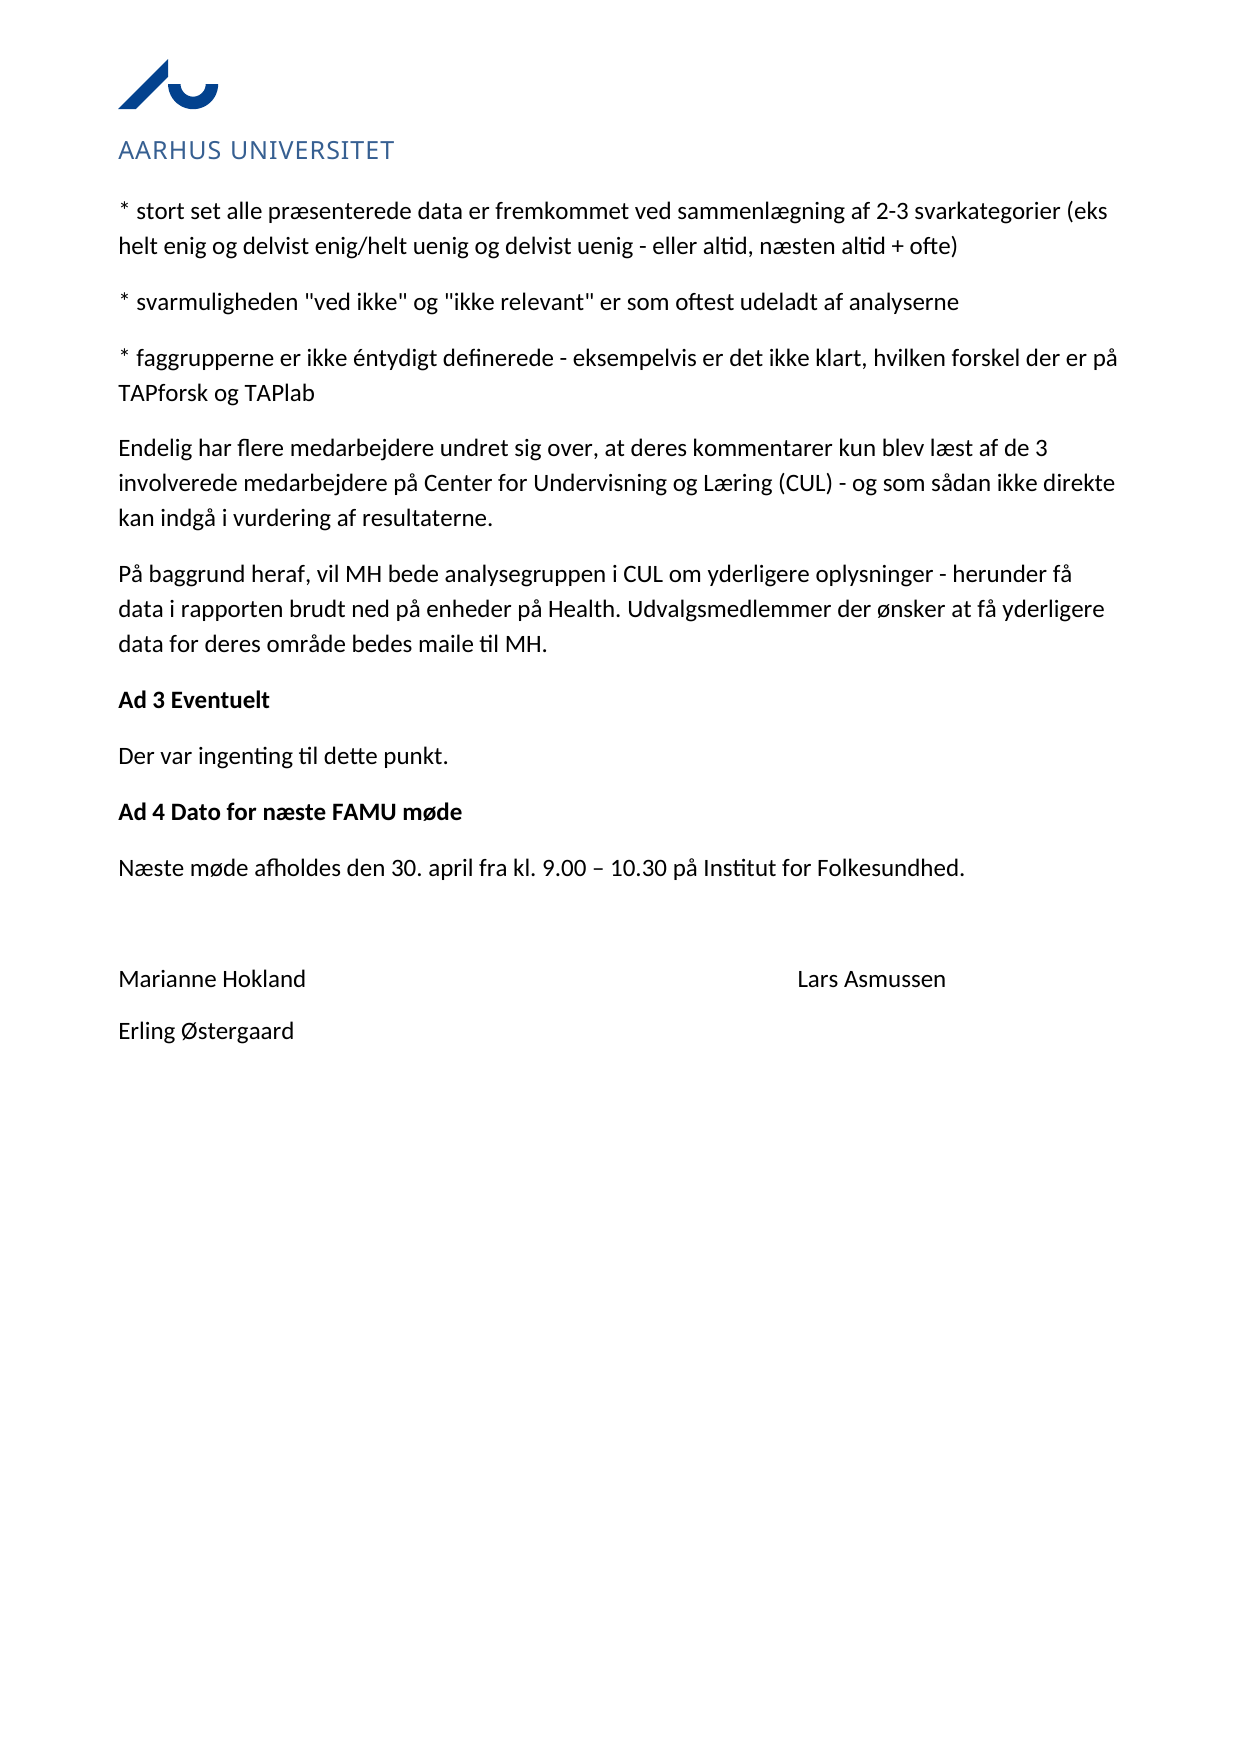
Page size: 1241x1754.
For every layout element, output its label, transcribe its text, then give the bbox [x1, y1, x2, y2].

text Endelig har flere medarbejdere undret sig over, at deres kommentarer kun blev læst af de 3 involverede medarbejdere på Center for Undervisning og Læring (CUL) - og som sådan ikke direkte kan indgå i vurdering af resultaterne. [118, 433, 1122, 533]
text På baggrund heraf, vil MH bede analysegruppen i CUL om yderligere oplysninger - herunder få data i rapporten brudt ned på enheder på Health. Udvalgsmedlemmer der ønsker at få yderligere data for deres område bedes maile til MH. [118, 558, 1122, 659]
text Der var ingenting til dette punkt. [118, 740, 1122, 771]
text * svarmuligheden "ved ikke" og "ikke relevant" er som oftest udeladt af analyserne [118, 286, 1122, 316]
text * stort set alle præsenterede data er fremkommet ved sammenlægning af 2-3 svarkategorier (eks helt enig og delvist enig/helt uenig og delvist uenig - eller altid, næsten altid + ofte) [118, 195, 1122, 261]
text Næste møde afholdes den 30. april fra kl. 9.00 – 10.30 på Institut for Folkesundhed. [118, 852, 1122, 882]
text Ad 3 Eventuelt [118, 684, 1122, 715]
text Erling Østergaard [118, 1015, 1122, 1045]
text Ad 4 Dato for næste FAMU møde [118, 796, 1122, 826]
text Marianne Hokland Lars Asmussen [118, 963, 1122, 994]
text * faggrupperne er ikke éntydigt definerede - eksempelvis er det ikke klart, hvilken forskel der er på TAPforsk og TAPlab [118, 342, 1122, 407]
